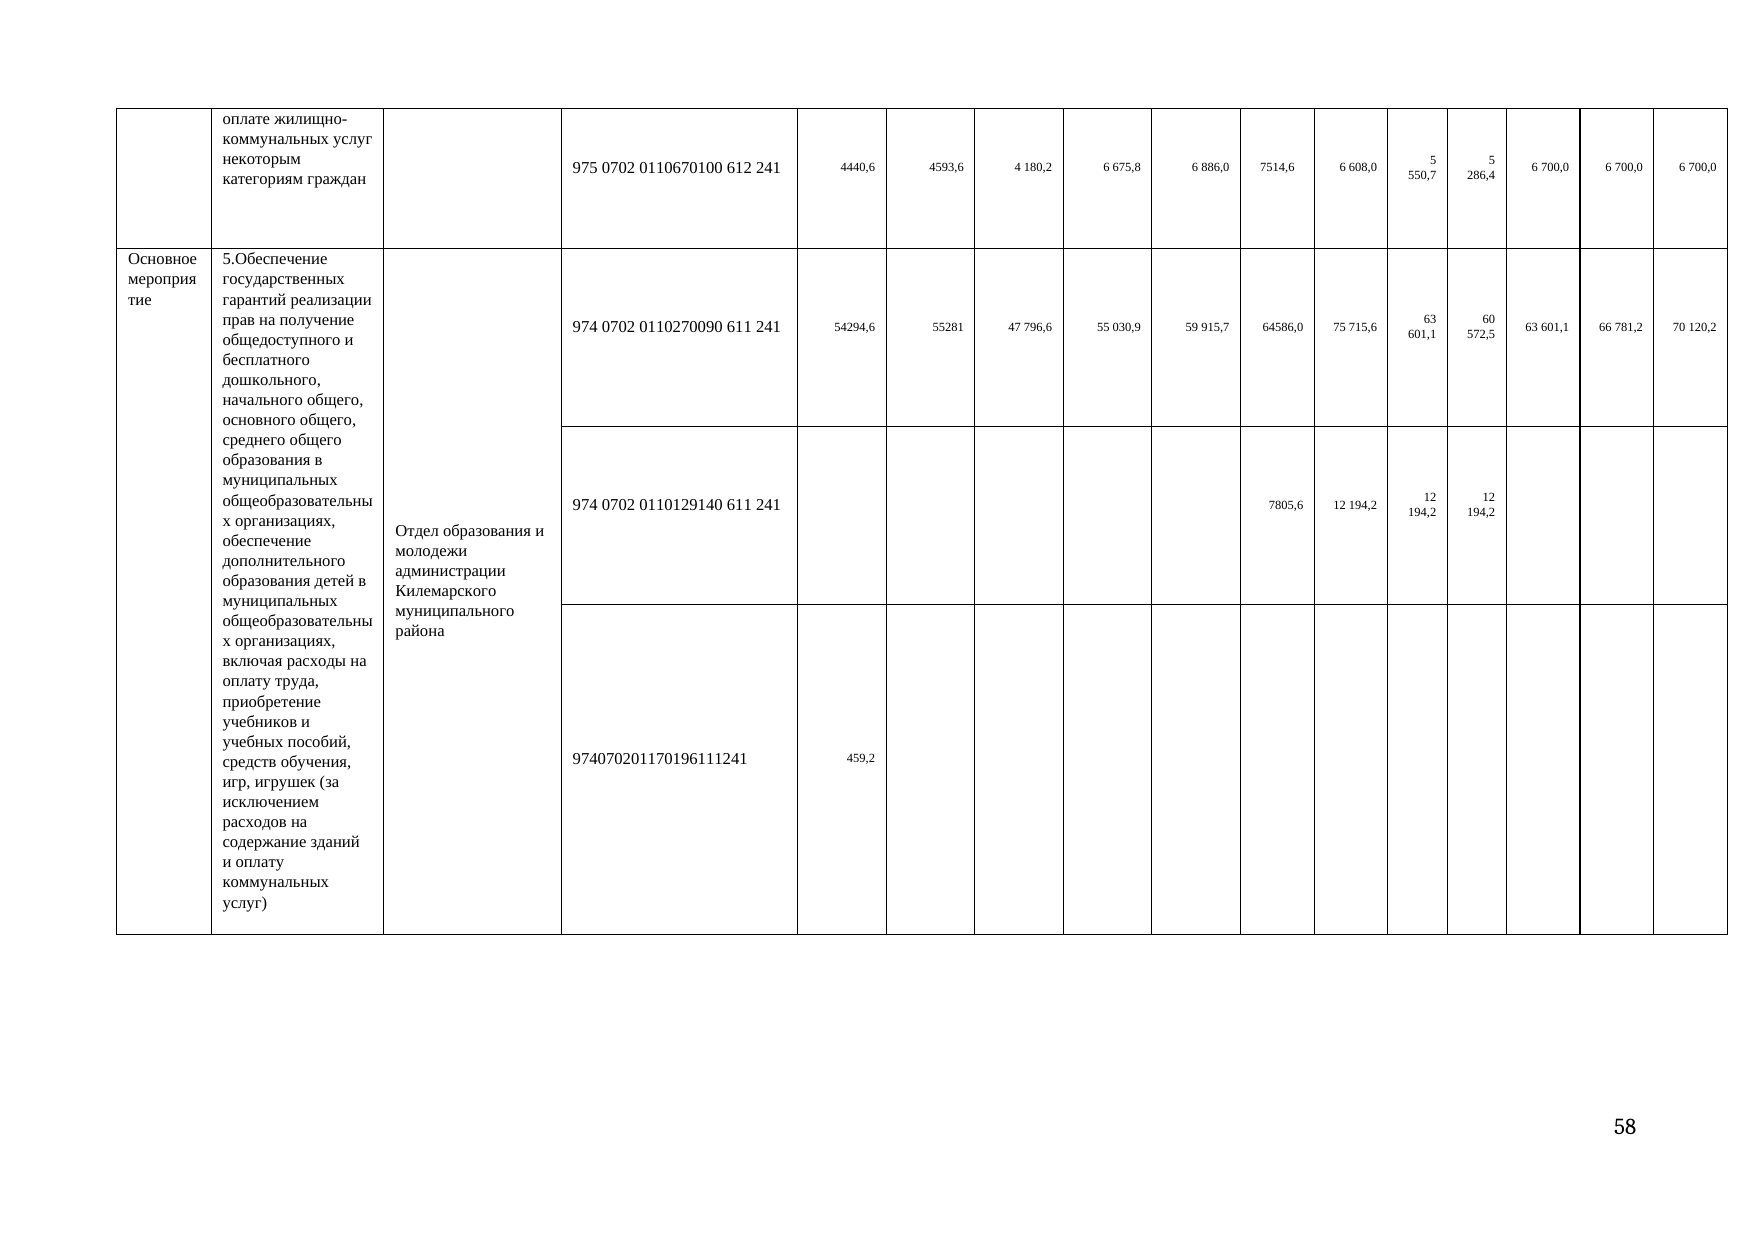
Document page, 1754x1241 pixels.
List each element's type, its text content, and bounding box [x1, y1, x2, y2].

table_cell 55281 [887, 249, 974, 426]
table_cell [1064, 427, 1151, 604]
table_cell 6 700,0 [1507, 109, 1579, 248]
table_cell 70 120,2 [1654, 249, 1727, 426]
table_cell 6 886,0 [1152, 109, 1240, 248]
table_cell 6 700,0 [1581, 109, 1653, 248]
table_cell 63 601,1 [1507, 249, 1579, 426]
table_cell 59 915,7 [1152, 249, 1240, 426]
table_cell 6 608,0 [1315, 109, 1387, 248]
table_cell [384, 109, 561, 248]
table_cell 4593,6 [887, 109, 974, 248]
table_cell 6 675,8 [1064, 109, 1151, 248]
table_cell 974070201170196111241 [562, 605, 797, 934]
table_cell 7514,6 [1241, 109, 1314, 248]
table_cell [1507, 605, 1579, 934]
table_cell [798, 427, 886, 604]
table_cell 4 180,2 [975, 109, 1063, 248]
table_cell [1064, 605, 1151, 934]
table_cell [1388, 605, 1447, 934]
table_cell [1581, 605, 1653, 934]
table_cell [1448, 605, 1506, 934]
table_cell [975, 605, 1063, 934]
table_cell [1152, 427, 1240, 604]
table_cell 47 796,6 [975, 249, 1063, 426]
table_cell [1654, 605, 1727, 934]
table_cell [887, 605, 974, 934]
table_cell 974 0702 0110270090 611 241 [562, 249, 797, 426]
table_cell 12 194,2 [1448, 427, 1506, 604]
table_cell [117, 109, 211, 248]
table_cell [1315, 605, 1387, 934]
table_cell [212, 109, 383, 248]
table_cell [1507, 427, 1579, 604]
table_cell [1152, 605, 1240, 934]
table_cell [975, 427, 1063, 604]
table_cell [1654, 427, 1727, 604]
table_cell 6 700,0 [1654, 109, 1727, 248]
table_cell 5.Обеспечение государственных гарантий реализации прав на получение общедоступного и бесплатного дошкольного, начального общего, основного общего, среднего общего образования в муниципальных общеобразовательных организациях, обеспечение дополнительного образования детей в муниципальных общеобразовательных организациях, включая расходы на оплату труда, приобретение учебников и учебных пособий, средств обучения, игр, игрушек (за исключением расходов на содержание зданий и оплату коммунальных услуг) [212, 249, 383, 934]
table_cell 54294,6 [798, 249, 886, 426]
table_cell 5 550,7 [1388, 109, 1447, 248]
table_cell 63 601,1 [1388, 249, 1447, 426]
table_cell 60 572,5 [1448, 249, 1506, 426]
table_cell 5 286,4 [1448, 109, 1506, 248]
table_cell [1241, 605, 1314, 934]
table_cell 75 715,6 [1315, 249, 1387, 426]
table_cell 7805,6 [1241, 427, 1314, 604]
table_cell 64586,0 [1241, 249, 1314, 426]
table_cell 975 0702 0110670100 612 241 [562, 109, 797, 248]
table_cell 55 030,9 [1064, 249, 1151, 426]
table_cell 12 194,2 [1388, 427, 1447, 604]
table_cell 459,2 [798, 605, 886, 934]
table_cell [117, 249, 211, 934]
table_cell 974 0702 0110129140 611 241 [562, 427, 797, 604]
table_cell 4440,6 [798, 109, 886, 248]
table_cell [887, 427, 974, 604]
table_cell [1581, 427, 1653, 604]
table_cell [384, 249, 561, 934]
table_cell 12 194,2 [1315, 427, 1387, 604]
table_cell 66 781,2 [1581, 249, 1653, 426]
